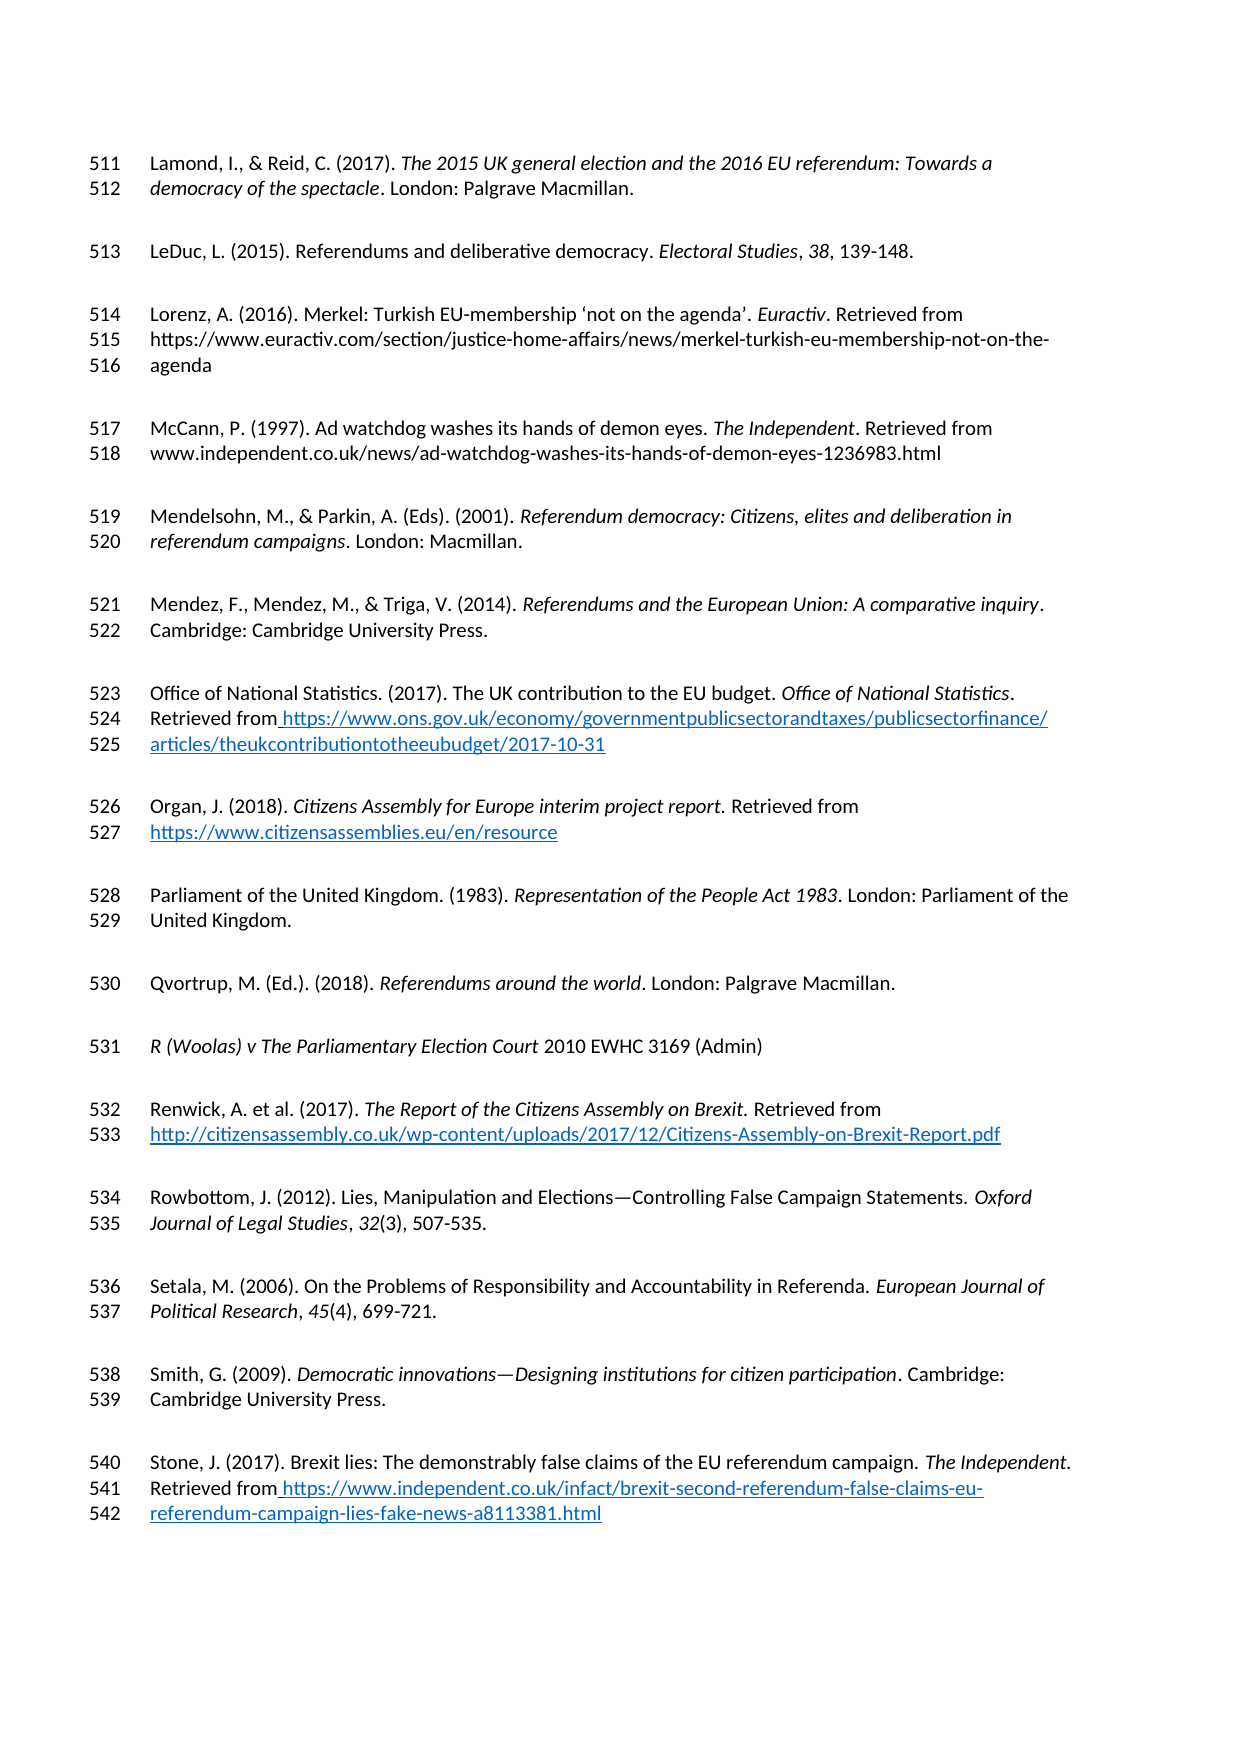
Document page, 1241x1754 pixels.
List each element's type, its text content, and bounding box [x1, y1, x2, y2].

text Lamond, I., & Reid, C. (2017). The 2015 UK general election and the 2016 EU referendum: Towards a democracy of the spectacle. London: Palgrave Macmillan. [150, 150, 1090, 201]
text Organ, J. (2018). Citizens Assembly for Europe interim project report. Retrieved from https://www.citizensassemblies.eu/en/resource [150, 794, 1090, 844]
text Parliament of the United Kingdom. (1983). Representation of the People Act 1983. London: Parliament of the United Kingdom. [150, 882, 1090, 933]
text LeDuc, L. (2015). Referendums and deliberative democracy. Electoral Studies, 38, 139-148. [150, 238, 1090, 264]
text McCann, P. (1997). Ad watchdog washes its hands of demon eyes. The Independent. Retrieved from www.independent.co.uk/news/ad-watchdog-washes-its-hands-of-demon-eyes-1236983.html [150, 415, 1090, 466]
text Qvortrup, M. (Ed.). (2018). Referendums around the world. London: Palgrave Macmillan. [150, 970, 1090, 996]
text R (Woolas) v The Parliamentary Election Court 2010 EWHC 3169 (Admin) [150, 1033, 1090, 1059]
text Mendelsohn, M., & Parkin, A. (Eds). (2001). Referendum democracy: Citizens, elites and deliberation in referendum campaigns. London: Macmillan. [150, 503, 1090, 554]
text Stone, J. (2017). Brexit lies: The demonstrably false claims of the EU referendum campaign. The Independent. Retrieved from https://www.independent.co.uk/infact/brexit-second-referendum-false-claims-eu-referendum-campaign-lies-fake-news-a8113381.html [150, 1449, 1090, 1526]
text Smith, G. (2009). Democratic innovations—Designing institutions for citizen participation. Cambridge: Cambridge University Press. [150, 1361, 1090, 1412]
text Office of National Statistics. (2017). The UK contribution to the EU budget. Office of National Statistics. Retrieved from https://www.ons.gov.uk/economy/governmentpublicsectorandtaxes/publicsectorfinance/articles/theukcontributiontotheeubudget/2017-10-31 [150, 680, 1090, 756]
text Renwick, A. et al. (2017). The Report of the Citizens Assembly on Brexit. Retrieved from http://citizensassembly.co.uk/wp-content/uploads/2017/12/Citizens-Assembly-on-Brexit-Report.pdf [150, 1096, 1090, 1147]
text Lorenz, A. (2016). Merkel: Turkish EU-membership ‘not on the agenda’. Euractiv. Retrieved from https://www.euractiv.com/section/justice-home-affairs/news/merkel-turkish-eu-membership-not-on-the-agenda [150, 301, 1090, 377]
text Rowbottom, J. (2012). Lies, Manipulation and Elections—Controlling False Campaign Statements. Oxford Journal of Legal Studies, 32(3), 507-535. [150, 1184, 1090, 1235]
text Mendez, F., Mendez, M., & Triga, V. (2014). Referendums and the European Union: A comparative inquiry. Cambridge: Cambridge University Press. [150, 592, 1090, 642]
text Setala, M. (2006). On the Problems of Responsibility and Accountability in Referenda. European Journal of Political Research, 45(4), 699-721. [150, 1273, 1090, 1324]
